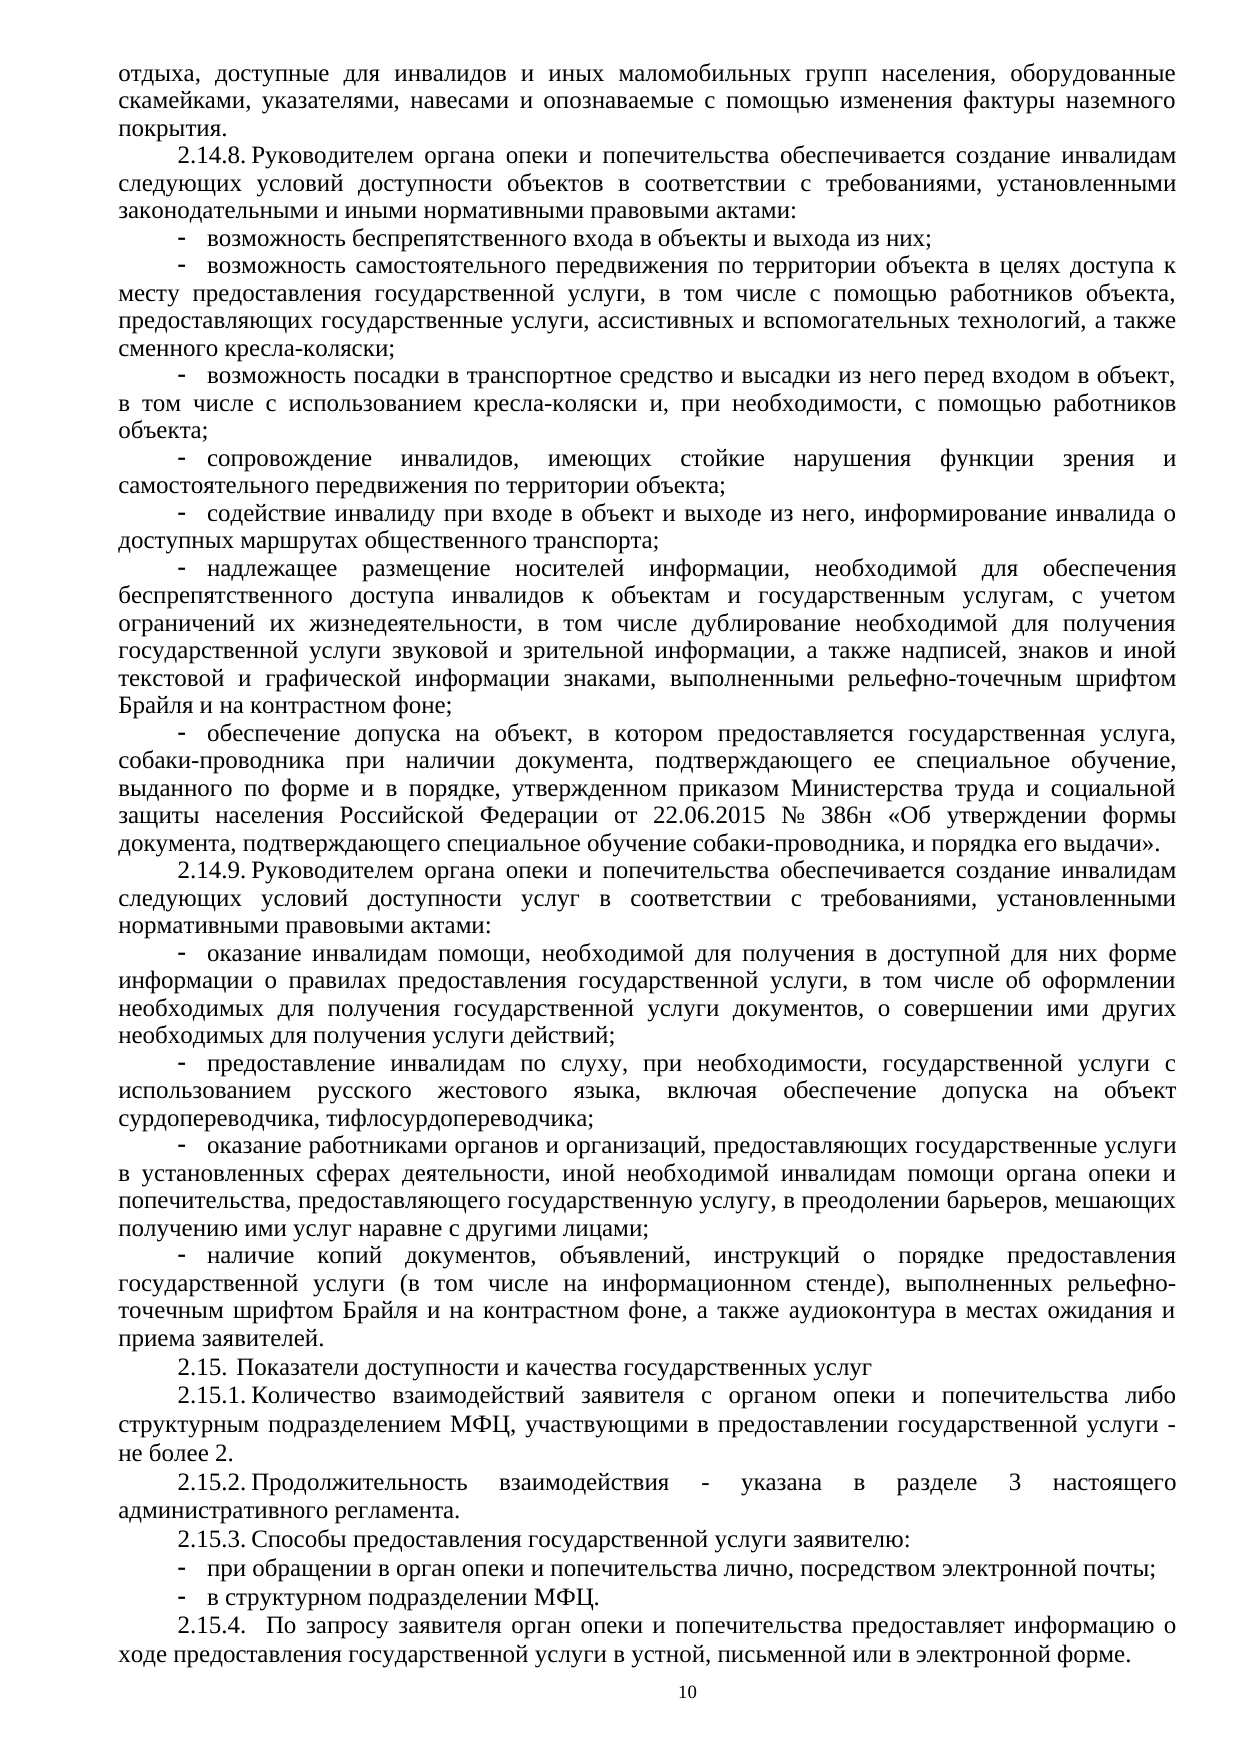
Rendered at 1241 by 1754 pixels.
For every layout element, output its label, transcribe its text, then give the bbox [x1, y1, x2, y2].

list По запросу заявителя орган опеки и попечительства предоставляет информацию о ходе предоставления государственной услуги в устной, письменной или в электронной форме. [118, 1610, 1177, 1668]
list сопровождение инвалидов, имеющих стойкие нарушения функции зрения и самостоятельного передвижения по территории объекта; [118, 444, 1177, 499]
list оказание инвалидам помощи, необходимой для получения в доступной для них форме информации о правилах предоставления государственной услуги, в том числе об оформлении необходимых для получения государственной услуги документов, о совершении ими других необходимых для получения услуги действий; [118, 939, 1177, 1049]
list Продолжительность взаимодействия - указана в разделе 3 настоящего административного регламента. [118, 1467, 1177, 1524]
list в структурном подразделении МФЦ. [118, 1582, 1181, 1610]
list при обращении в орган опеки и попечительства лично, посредством электронной почты; [118, 1553, 1181, 1582]
list содействие инвалиду при входе в объект и выходе из него, информирование инвалида о доступных маршрутах общественного транспорта; [118, 499, 1177, 554]
list Руководителем органа опеки и попечительства обеспечивается создание инвалидам следующих условий доступности услуг в соответствии с требованиями, установленными нормативными правовыми актами: [118, 857, 1177, 939]
list возможность беспрепятственного входа в объекты и выхода из них; [118, 224, 1181, 252]
list возможность самостоятельного передвижения по территории объекта в целях доступа к месту предоставления государственной услуги, в том числе с помощью работников объекта, предоставляющих государственные услуги, ассистивных и вспомогательных технологий, а также сменного кресла-коляски; [118, 252, 1177, 362]
list возможность посадки в транспортное средство и высадки из него перед входом в объект, в том числе с использованием кресла-коляски и, при необходимости, с помощью работников объекта; [118, 362, 1177, 444]
list надлежащее размещение носителей информации, необходимой для обеспечения беспрепятственного доступа инвалидов к объектам и государственным услугам, с учетом ограничений их жизнедеятельности, в том числе дублирование необходимой для получения государственной услуги звуковой и зрительной информации, а также надписей, знаков и иной текстовой и графической информации знаками, выполненными рельефно-точечным шрифтом Брайля и на контрастном фоне; [118, 554, 1177, 719]
list наличие копий документов, объявлений, инструкций о порядке предоставления государственной услуги (в том числе на информационном стенде), выполненных рельефно-точечным шрифтом Брайля и на контрастном фоне, а также аудиоконтура в местах ожидания и приема заявителей. [118, 1242, 1177, 1352]
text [118, 59, 1177, 142]
list обеспечение допуска на объект, в котором предоставляется государственная услуга, собаки-проводника при наличии документа, подтверждающего ее специальное обучение, выданного по форме и в порядке, утвержденном приказом Министерства труда и социальной защиты населения Российской Федерации от 22.06.2015 № 386н «Об утверждении формы документа, подтверждающего специальное обучение собаки-проводника, и порядка его выдачи». [118, 719, 1177, 857]
list Количество взаимодействий заявителя с органом опеки и попечительства либо структурным подразделением МФЦ, участвующими в предоставлении государственной услуги - не более 2. [118, 1380, 1177, 1467]
list Способы предоставления государственной услуги заявителю: [118, 1524, 1181, 1553]
list оказание работниками органов и организаций, предоставляющих государственные услуги в установленных сферах деятельности, иной необходимой инвалидам помощи органа опеки и попечительства, предоставляющего государственную услугу, в преодолении барьеров, мешающих получению ими услуг наравне с другими лицами; [118, 1132, 1177, 1242]
list предоставление инвалидам по слуху, при необходимости, государственной услуги с использованием русского жестового языка, включая обеспечение допуска на объект сурдопереводчика, тифлосурдопереводчика; [118, 1049, 1177, 1132]
list Показатели доступности и качества государственных услуг [118, 1352, 1181, 1380]
list Руководителем органа опеки и попечительства обеспечивается создание инвалидам следующих условий доступности объектов в соответствии с требованиями, установленными законодательными и иными нормативными правовыми актами: [118, 142, 1177, 224]
